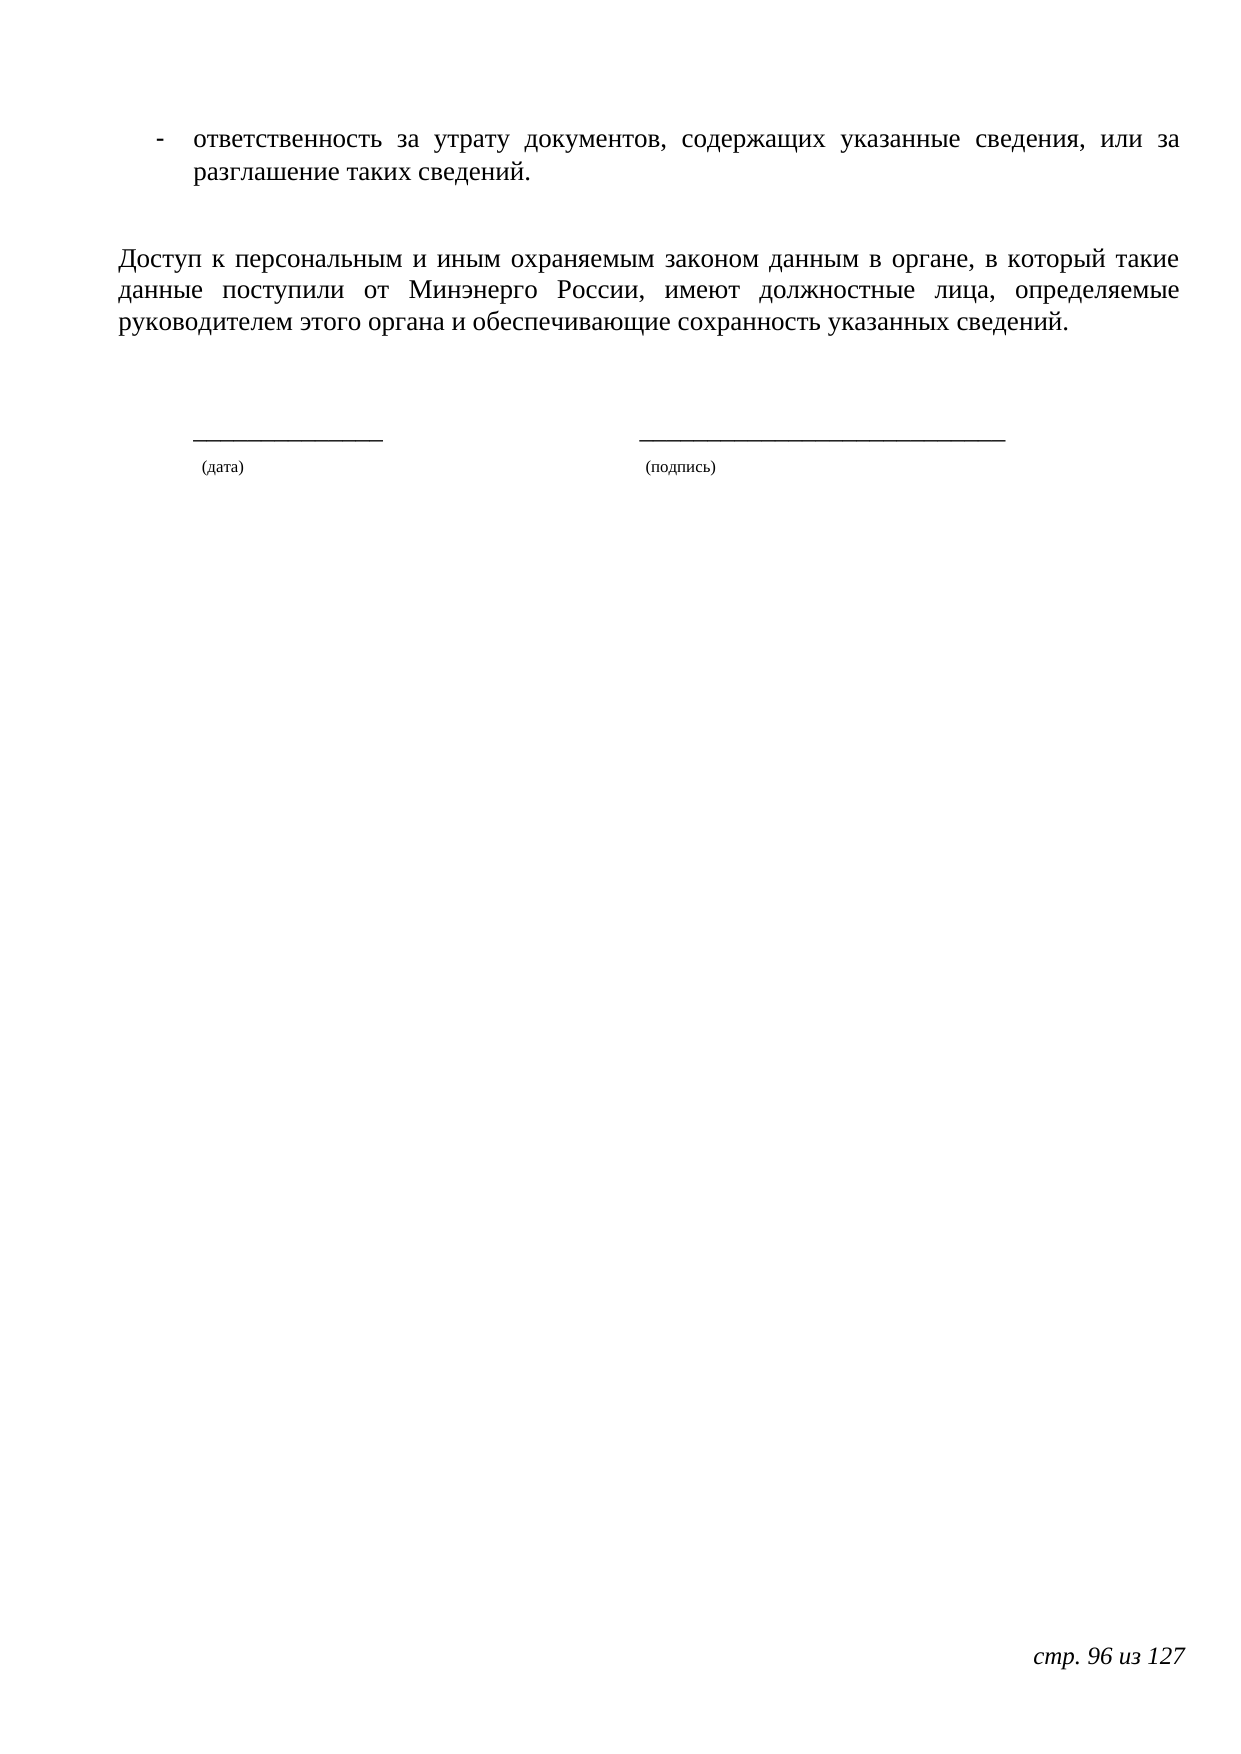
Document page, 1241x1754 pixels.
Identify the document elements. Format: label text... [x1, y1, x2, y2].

list ответственность за утрату документов, содержащих указанные сведения, или за разглашение таких сведений. [156, 118, 1181, 186]
text (дата) (подпись) [134, 457, 1181, 491]
text Доступ к персональным и иным охраняемым законом данным в органе, в который такие данные поступили от Минэнерго России, имеют должностные лица, определяемые руководителем этого органа и обеспечивающие сохранность указанных сведений. [118, 242, 1181, 336]
text ______________ ___________________________ [193, 413, 1181, 444]
